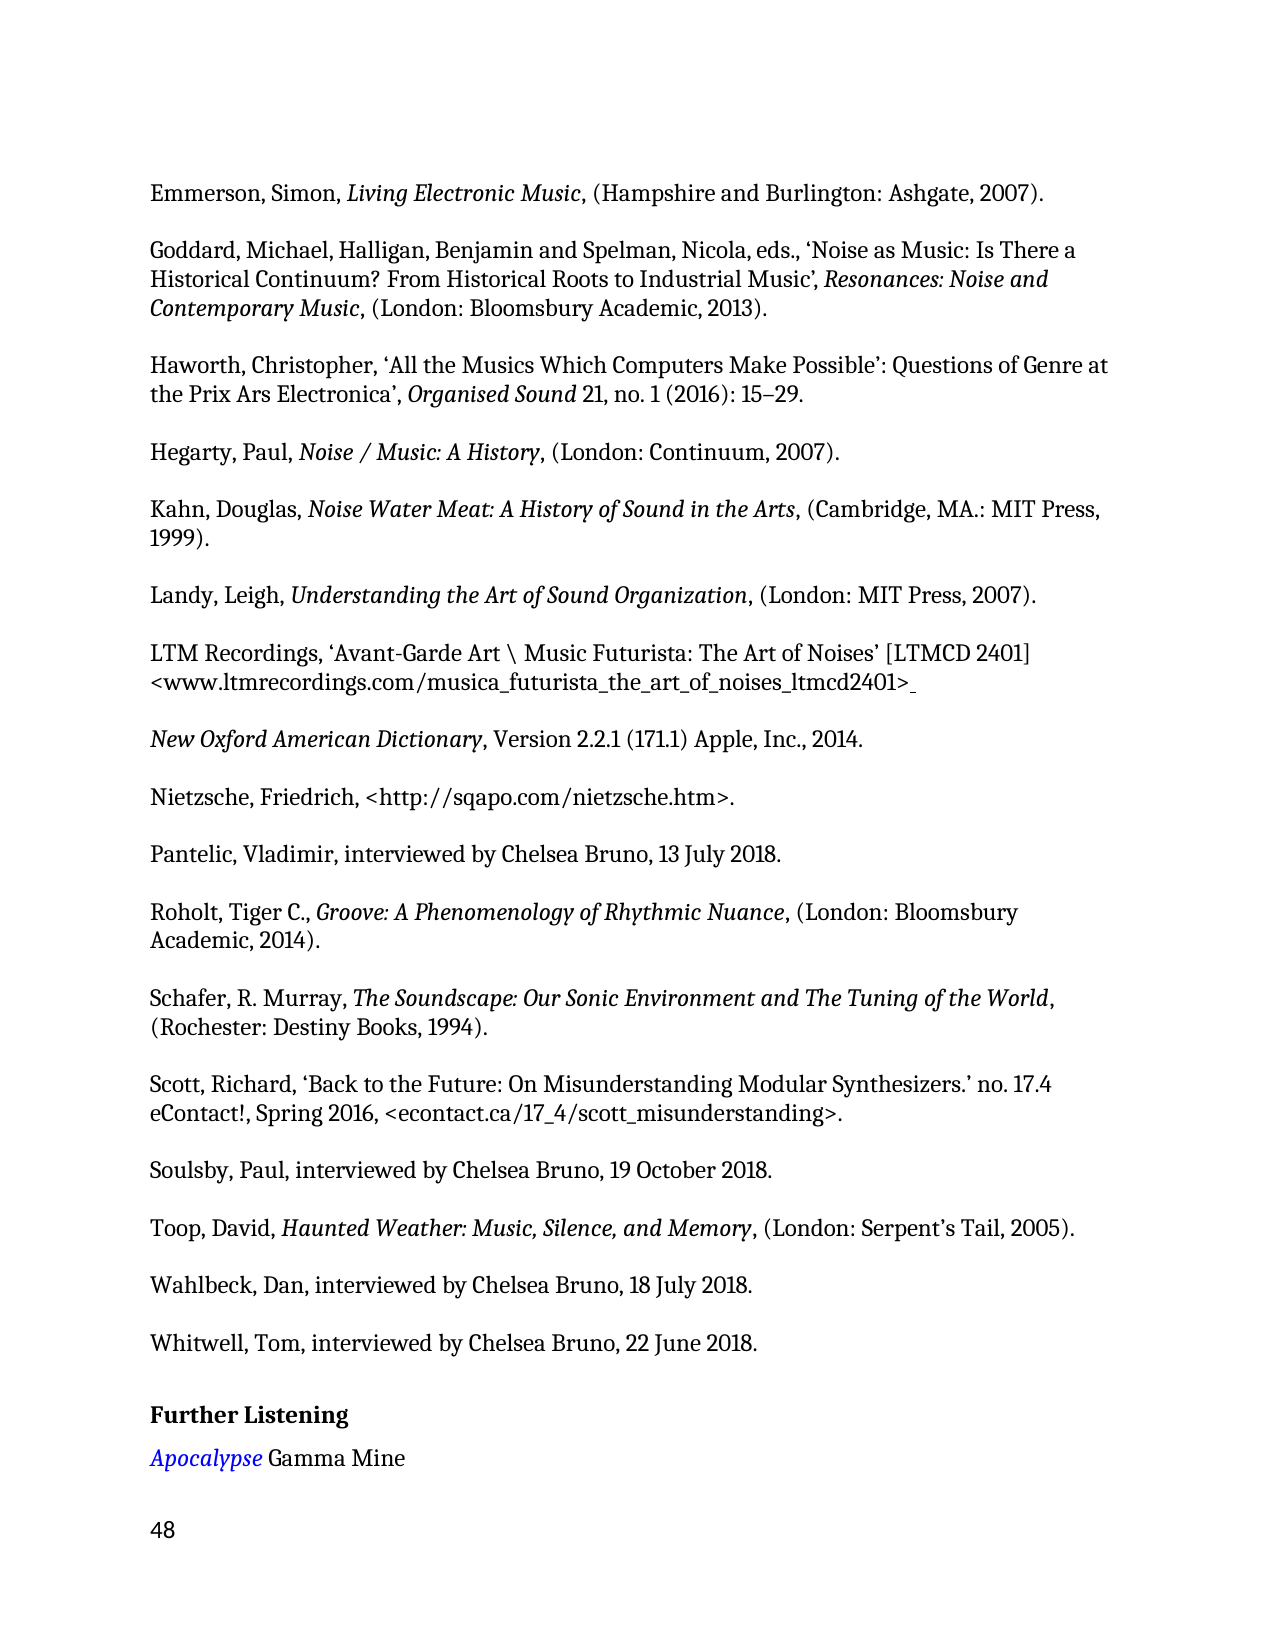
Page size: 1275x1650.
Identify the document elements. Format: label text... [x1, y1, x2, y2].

text Haworth, Christopher, ‘All the Musics Which Computers Make Possible’: Questions of Genre at the Prix Ars Electronica’, Organised Sound 21, no. 1 (2016): 15–29. [804, 351, 1125, 409]
text Emmerson, Simon, Living Electronic Music, (Hampshire and Burlington: Ashgate, 2007). [150, 179, 1125, 207]
text Schafer, R. Murray, The Soundscape: Our Sonic Environment and The Tuning of the World, (Rochester: Destiny Books, 1994). [150, 984, 1125, 1041]
text Soulsby, Paul, interviewed by Chelsea Bruno, 19 October 2018. [150, 1156, 1125, 1185]
text Scott, Richard, ‘Back to the Future: On Misunderstanding Modular Synthesizers.’ no. 17.4 eContact!, Spring 2016, <econtact.ca/17_4/scott_misunderstanding>. [150, 1070, 1125, 1127]
text Further Listening [150, 1401, 1125, 1429]
text New Oxford American Dictionary, Version 2.2.1 (171.1) Apple, Inc., 2014. [150, 725, 1125, 754]
text Nietzsche, Friedrich, <http://sqapo.com/nietzsche.htm>. [150, 782, 1125, 811]
text Goddard, Michael, Halligan, Benjamin and Spelman, Nicola, eds., ‘Noise as Music: Is There a Historical Continuum? From Historical Roots to Industrial Music’, Resonances: Noise and Contemporary Music, (London: Bloomsbury Academic, 2013). [150, 236, 1125, 322]
text Roholt, Tiger C., Groove: A Phenomenology of Rhythmic Nuance, (London: Bloomsbury Academic, 2014). [150, 897, 1125, 955]
text Wahlbeck, Dan, interviewed by Chelsea Bruno, 18 July 2018. [150, 1271, 1125, 1300]
text Landy, Leigh, Understanding the Art of Sound Organization, (London: MIT Press, 2007). [150, 581, 1125, 610]
text LTM Recordings, ‘Avant-Garde Art \ Music Futurista: The Art of Noises’ [LTMCD 2401] <www.ltmrecordings.com/musica_futurista_the_art_of_noises_ltmcd2401> [150, 639, 1125, 696]
text Apocalypse Gamma Mine [150, 1444, 1125, 1472]
text Whitwell, Tom, interviewed by Chelsea Bruno, 22 June 2018. [150, 1329, 1125, 1357]
text Pantelic, Vladimir, interviewed by Chelsea Bruno, 13 July 2018. [150, 840, 1125, 869]
text Toop, David, Haunted Weather: Music, Silence, and Memory, (London: Serpent’s Tail, 2005). [150, 1214, 1125, 1242]
text Kahn, Douglas, Noise Water Meat: A History of Sound in the Arts, (Cambridge, MA.: MIT Press, 1999). [150, 495, 1125, 552]
text Hegarty, Paul, Noise / Music: A History, (London: Continuum, 2007). [150, 437, 1125, 466]
